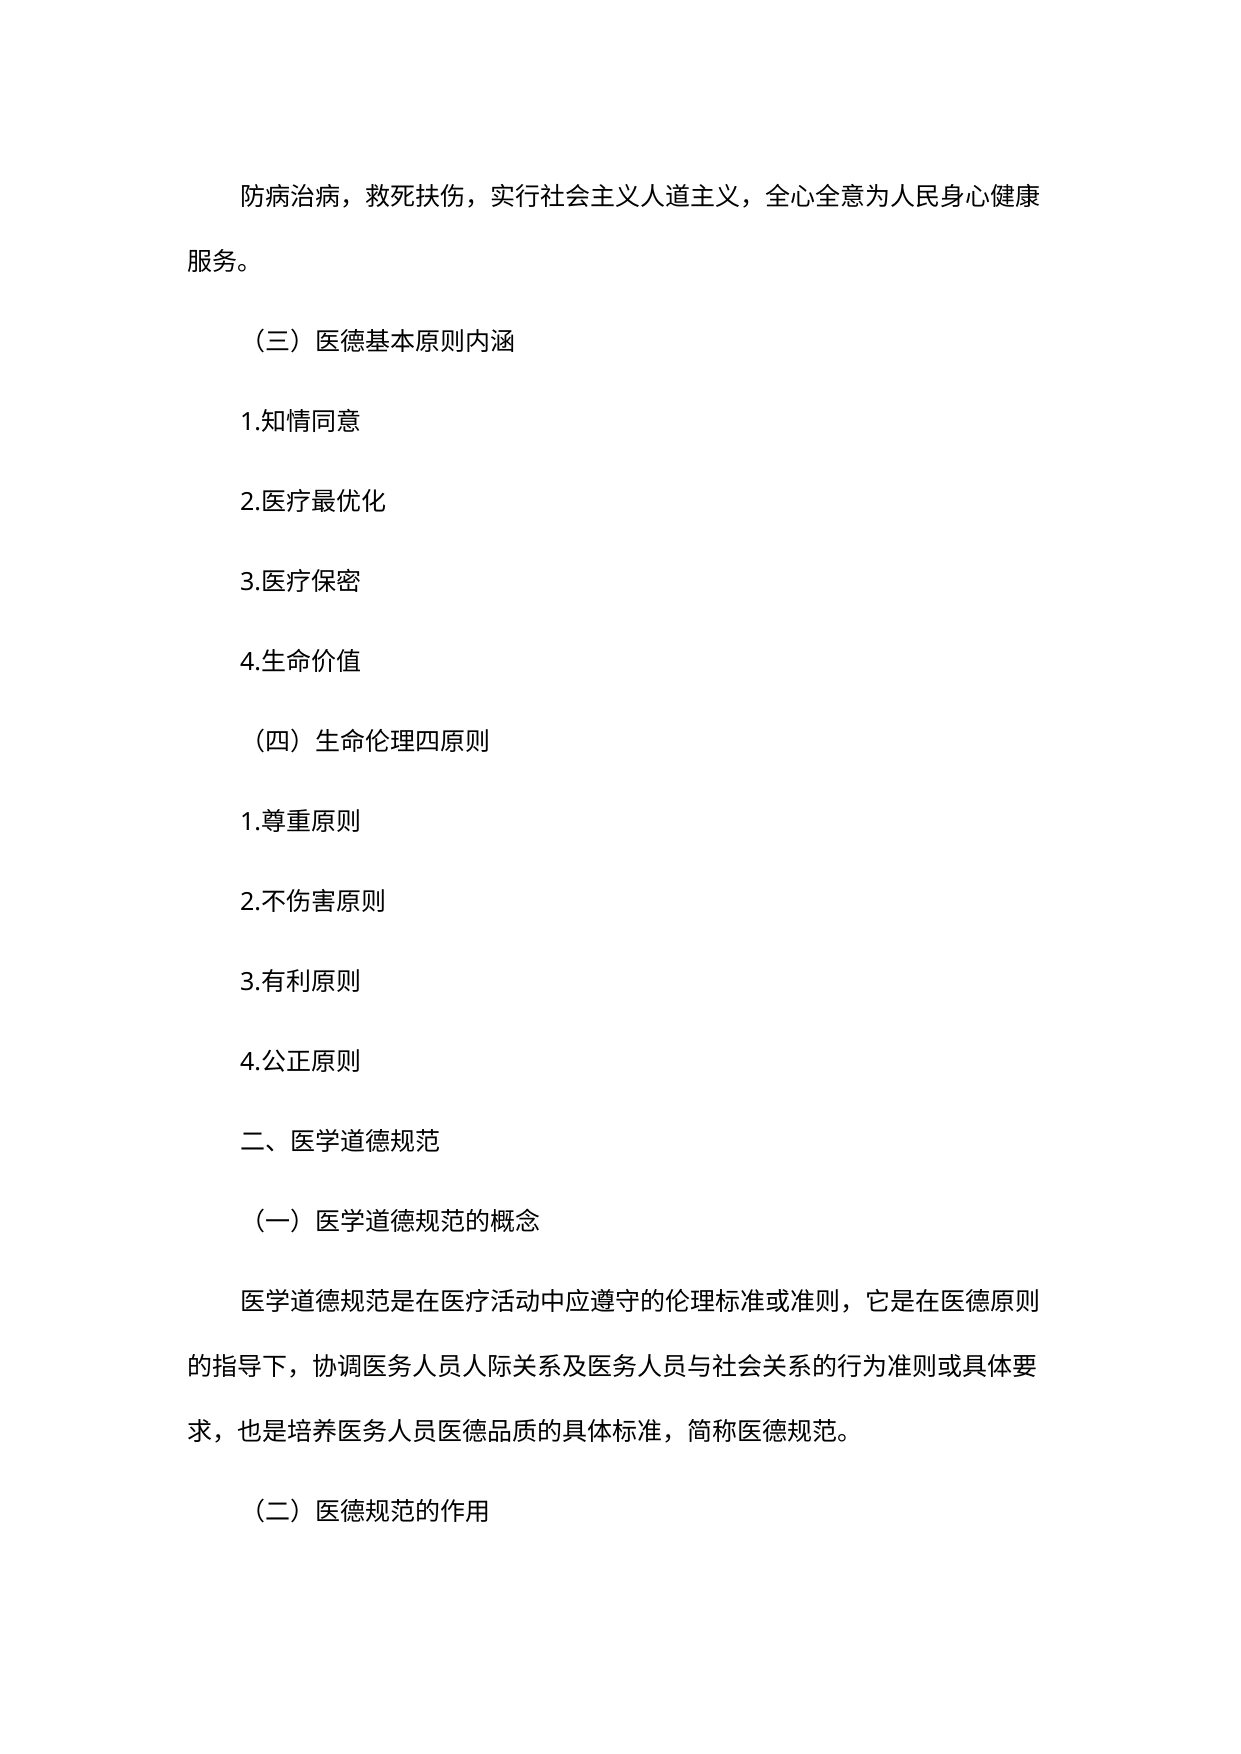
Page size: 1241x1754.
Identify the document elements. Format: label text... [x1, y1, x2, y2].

text 3.医疗保密 [187, 547, 1053, 612]
text 4.生命价值 [187, 627, 1053, 692]
text 2.不伤害原则 [187, 867, 1053, 932]
text 1.知情同意 [187, 387, 1053, 452]
text （三）医德基本原则内涵 [187, 307, 1053, 372]
text 二、医学道德规范 [187, 1107, 1053, 1172]
text （四）生命伦理四原则 [187, 707, 1053, 772]
text 防病治病，救死扶伤，实行社会主义人道主义，全心全意为人民身心健康服务。 [187, 162, 1053, 292]
text （二）医德规范的作用 [187, 1477, 1053, 1542]
text 医学道德规范是在医疗活动中应遵守的伦理标准或准则，它是在医德原则的指导下，协调医务人员人际关系及医务人员与社会关系的行为准则或具体要求，也是培养医务人员医德品质的具体标准，简称医德规范。 [187, 1267, 1053, 1462]
text 3.有利原则 [187, 947, 1053, 1012]
text 2.医疗最优化 [187, 467, 1053, 532]
text 1.尊重原则 [187, 787, 1053, 852]
text 4.公正原则 [187, 1027, 1053, 1092]
text （一）医学道德规范的概念 [187, 1187, 1053, 1252]
